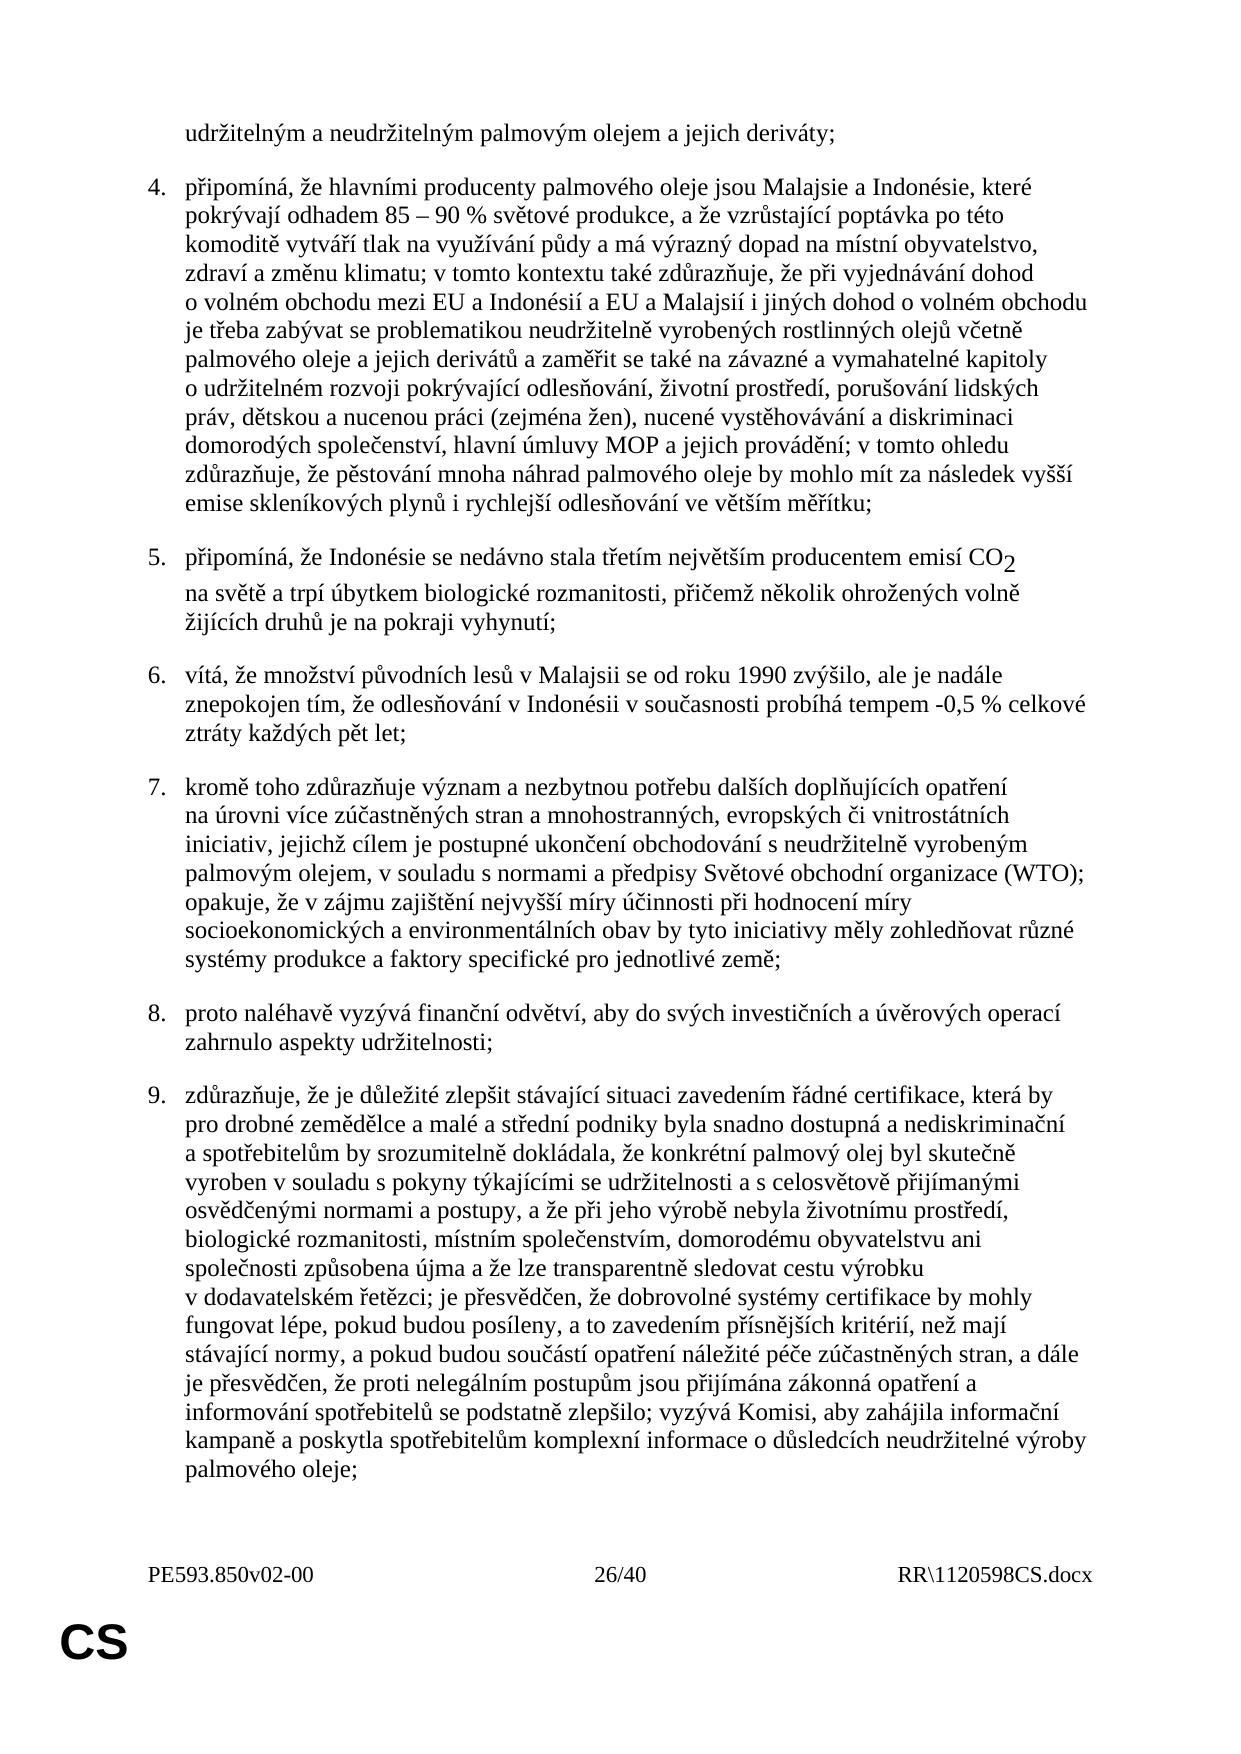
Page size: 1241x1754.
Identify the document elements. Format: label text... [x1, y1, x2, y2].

text 9. zdůrazňuje, že je důležité zlepšit stávající situaci zavedením řádné certifikace, která by pro drobné zemědělce a malé a střední podniky byla snadno dostupná a nediskriminační a spotřebitelům by srozumitelně dokládala, že konkrétní palmový olej byl skutečně vyroben v souladu s pokyny týkajícími se udržitelnosti a s celosvětově přijímanými osvědčenými normami a postupy, a že při jeho výrobě nebyla životnímu prostředí, biologické rozmanitosti, místním společenstvím, domorodému obyvatelstvu ani společnosti způsobena újma a že lze transparentně sledovat cestu výrobku v dodavatelském řetězci; je přesvědčen, že dobrovolné systémy certifikace by mohly fungovat lépe, pokud budou posíleny, a to zavedením přísnějších kritérií, než mají stávající normy, a pokud budou součástí opatření náležité péče zúčastněných stran, a dále je přesvědčen, že proti nelegálním postupům jsou přijímána zákonná opatření a informování spotřebitelů se podstatně zlepšilo; vyzývá Komisi, aby zahájila informační kampaně a poskytla spotřebitelům komplexní informace o důsledcích neudržitelné výroby palmového oleje; [148, 1080, 1092, 1483]
text 4. připomíná, že hlavními producenty palmového oleje jsou Malajsie a Indonésie, které pokrývají odhadem 85 – 90 % světové produkce, a že vzrůstající poptávka po této komoditě vytváří tlak na využívání půdy a má výrazný dopad na místní obyvatelstvo, zdraví a změnu klimatu; v tomto kontextu také zdůrazňuje, že při vyjednávání dohod o volném obchodu mezi EU a Indonésií a EU a Malajsií i jiných dohod o volném obchodu je třeba zabývat se problematikou neudržitelně vyrobených rostlinných olejů včetně palmového oleje a jejich derivátů a zaměřit se také na závazné a vymahatelné kapitoly o udržitelném rozvoji pokrývající odlesňování, životní prostředí, porušování lidských práv, dětskou a nucenou práci (zejména žen), nucené vystěhovávání a diskriminaci domorodých společenství, hlavní úmluvy MOP a jejich provádění; v tomto ohledu zdůrazňuje, že pěstování mnoha náhrad palmového oleje by mohlo mít za následek vyšší emise skleníkových plynů i rychlejší odlesňování ve větším měřítku; [148, 172, 1092, 517]
text 5. připomíná, že Indonésie se nedávno stala třetím největším producentem emisí CO2 na světě a trpí úbytkem biologické rozmanitosti, přičemž několik ohrožených volně žijících druhů je na pokraji vyhynutí; [148, 542, 1092, 635]
text 7. kromě toho zdůrazňuje význam a nezbytnou potřebu dalších doplňujících opatření na úrovni více zúčastněných stran a mnohostranných, evropských či vnitrostátních iniciativ, jejichž cílem je postupné ukončení obchodování s neudržitelně vyrobeným palmovým olejem, v souladu s normami a předpisy Světové obchodní organizace (WTO); opakuje, že v zájmu zajištění nejvyšší míry účinnosti při hodnocení míry socioekonomických a environmentálních obav by tyto iniciativy měly zohledňovat různé systémy produkce a faktory specifické pro jednotlivé země; [148, 772, 1092, 973]
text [148, 118, 1092, 147]
text 6. vítá, že množství původních lesů v Malajsii se od roku 1990 zvýšilo, ale je nadále znepokojen tím, že odlesňování v Indonésii v současnosti probíhá tempem -0,5 % celkové ztráty každých pět let; [148, 660, 1092, 747]
text 8. proto naléhavě vyzývá finanční odvětví, aby do svých investičních a úvěrových operací zahrnulo aspekty udržitelnosti; [148, 998, 1092, 1055]
